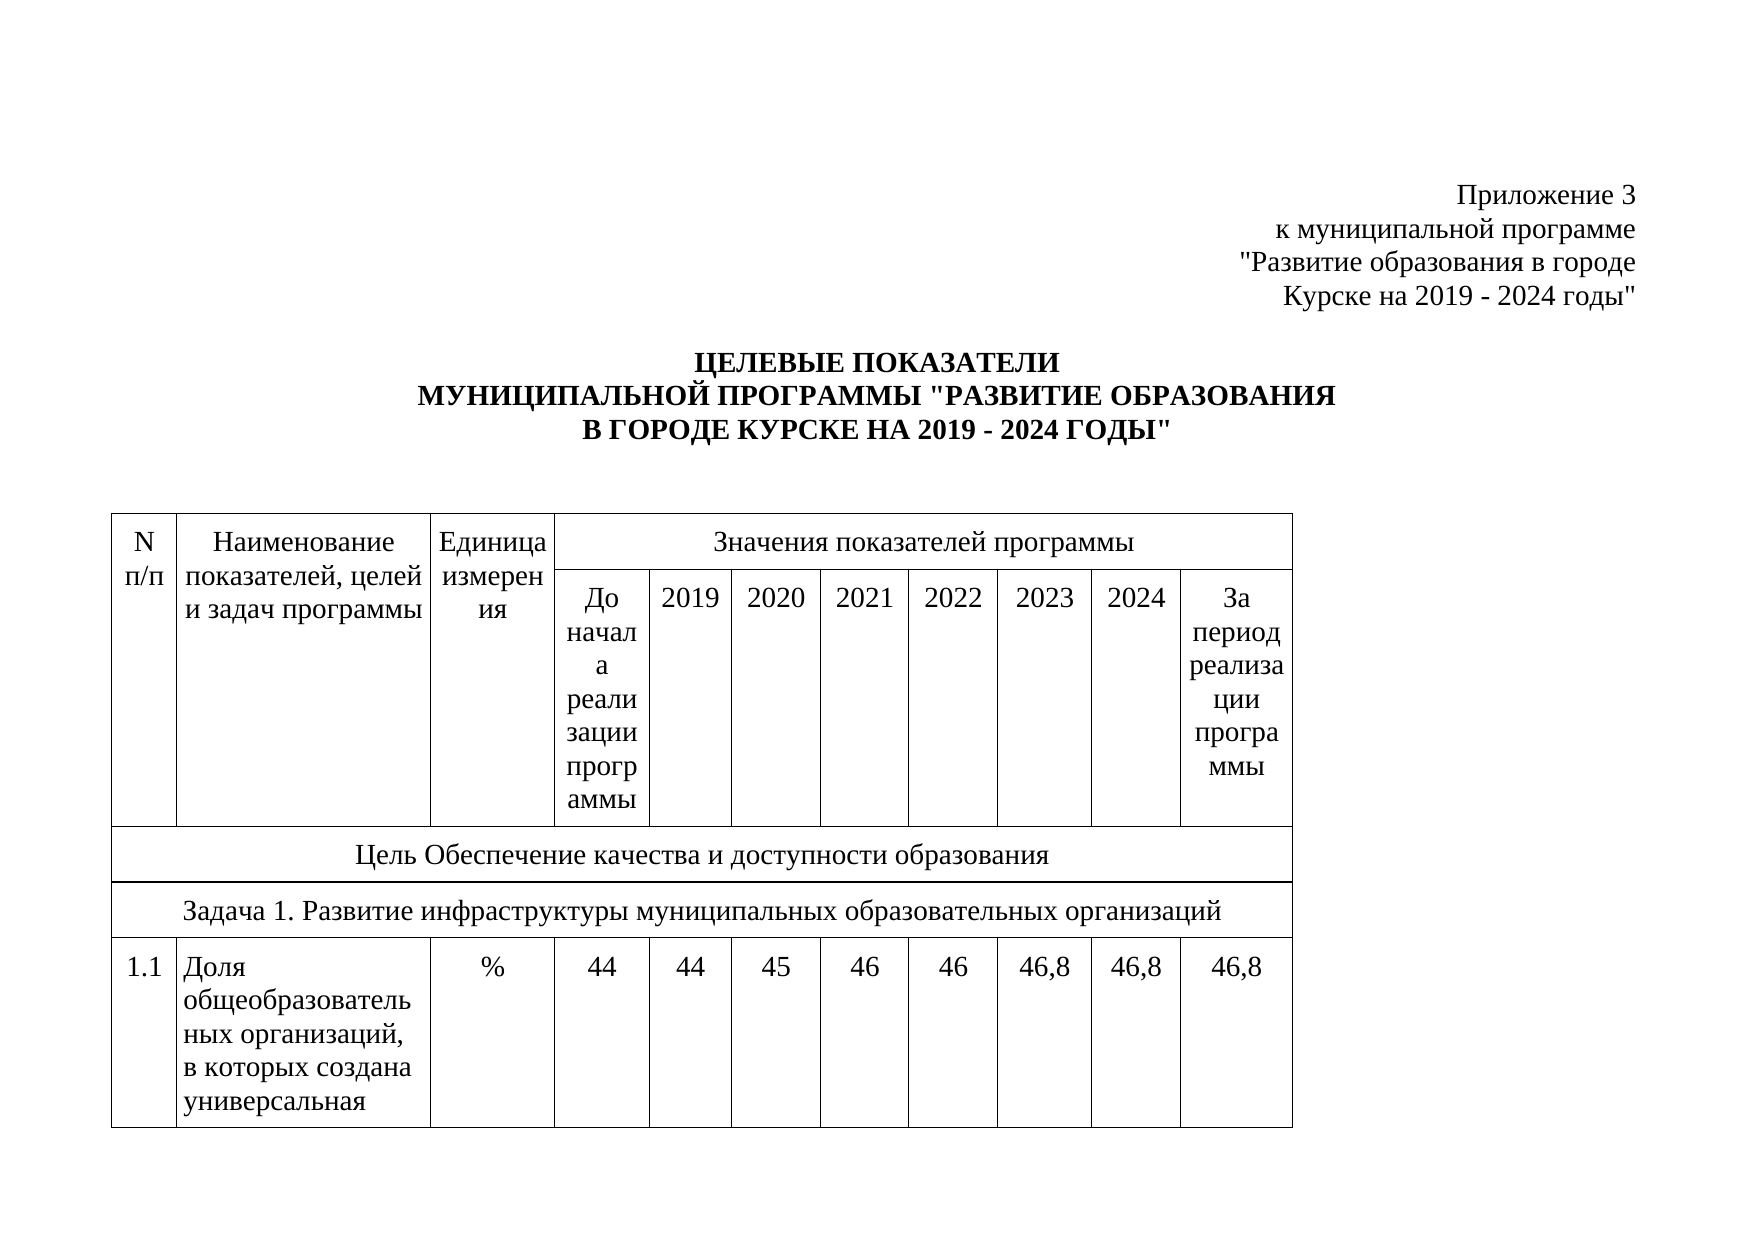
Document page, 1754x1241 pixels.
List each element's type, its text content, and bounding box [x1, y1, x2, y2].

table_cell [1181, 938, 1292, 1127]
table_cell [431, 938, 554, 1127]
title ЦЕЛЕВЫЕ ПОКАЗАТЕЛИ [118, 345, 1636, 378]
text "Развитие образования в городе [118, 244, 1636, 278]
title В ГОРОДЕ КУРСКЕ НА 2019 - 2024 ГОДЫ" [118, 412, 1636, 446]
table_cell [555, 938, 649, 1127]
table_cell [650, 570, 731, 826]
title МУНИЦИПАЛЬНОЙ ПРОГРАММЫ "РАЗВИТИЕ ОБРАЗОВАНИЯ [118, 378, 1636, 412]
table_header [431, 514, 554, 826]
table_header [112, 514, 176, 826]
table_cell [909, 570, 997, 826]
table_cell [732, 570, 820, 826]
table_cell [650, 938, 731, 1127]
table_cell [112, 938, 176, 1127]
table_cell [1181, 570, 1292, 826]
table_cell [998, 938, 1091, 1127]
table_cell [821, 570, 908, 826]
text Приложение 3 [118, 177, 1636, 211]
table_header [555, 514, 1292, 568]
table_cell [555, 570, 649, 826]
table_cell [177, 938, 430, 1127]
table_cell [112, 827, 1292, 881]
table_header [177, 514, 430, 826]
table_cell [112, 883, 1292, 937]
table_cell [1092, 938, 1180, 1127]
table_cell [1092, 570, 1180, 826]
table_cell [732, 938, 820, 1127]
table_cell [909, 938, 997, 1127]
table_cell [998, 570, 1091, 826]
text к муниципальной программе [118, 211, 1636, 244]
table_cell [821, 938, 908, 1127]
text Курске на 2019 - 2024 годы" [118, 278, 1636, 311]
